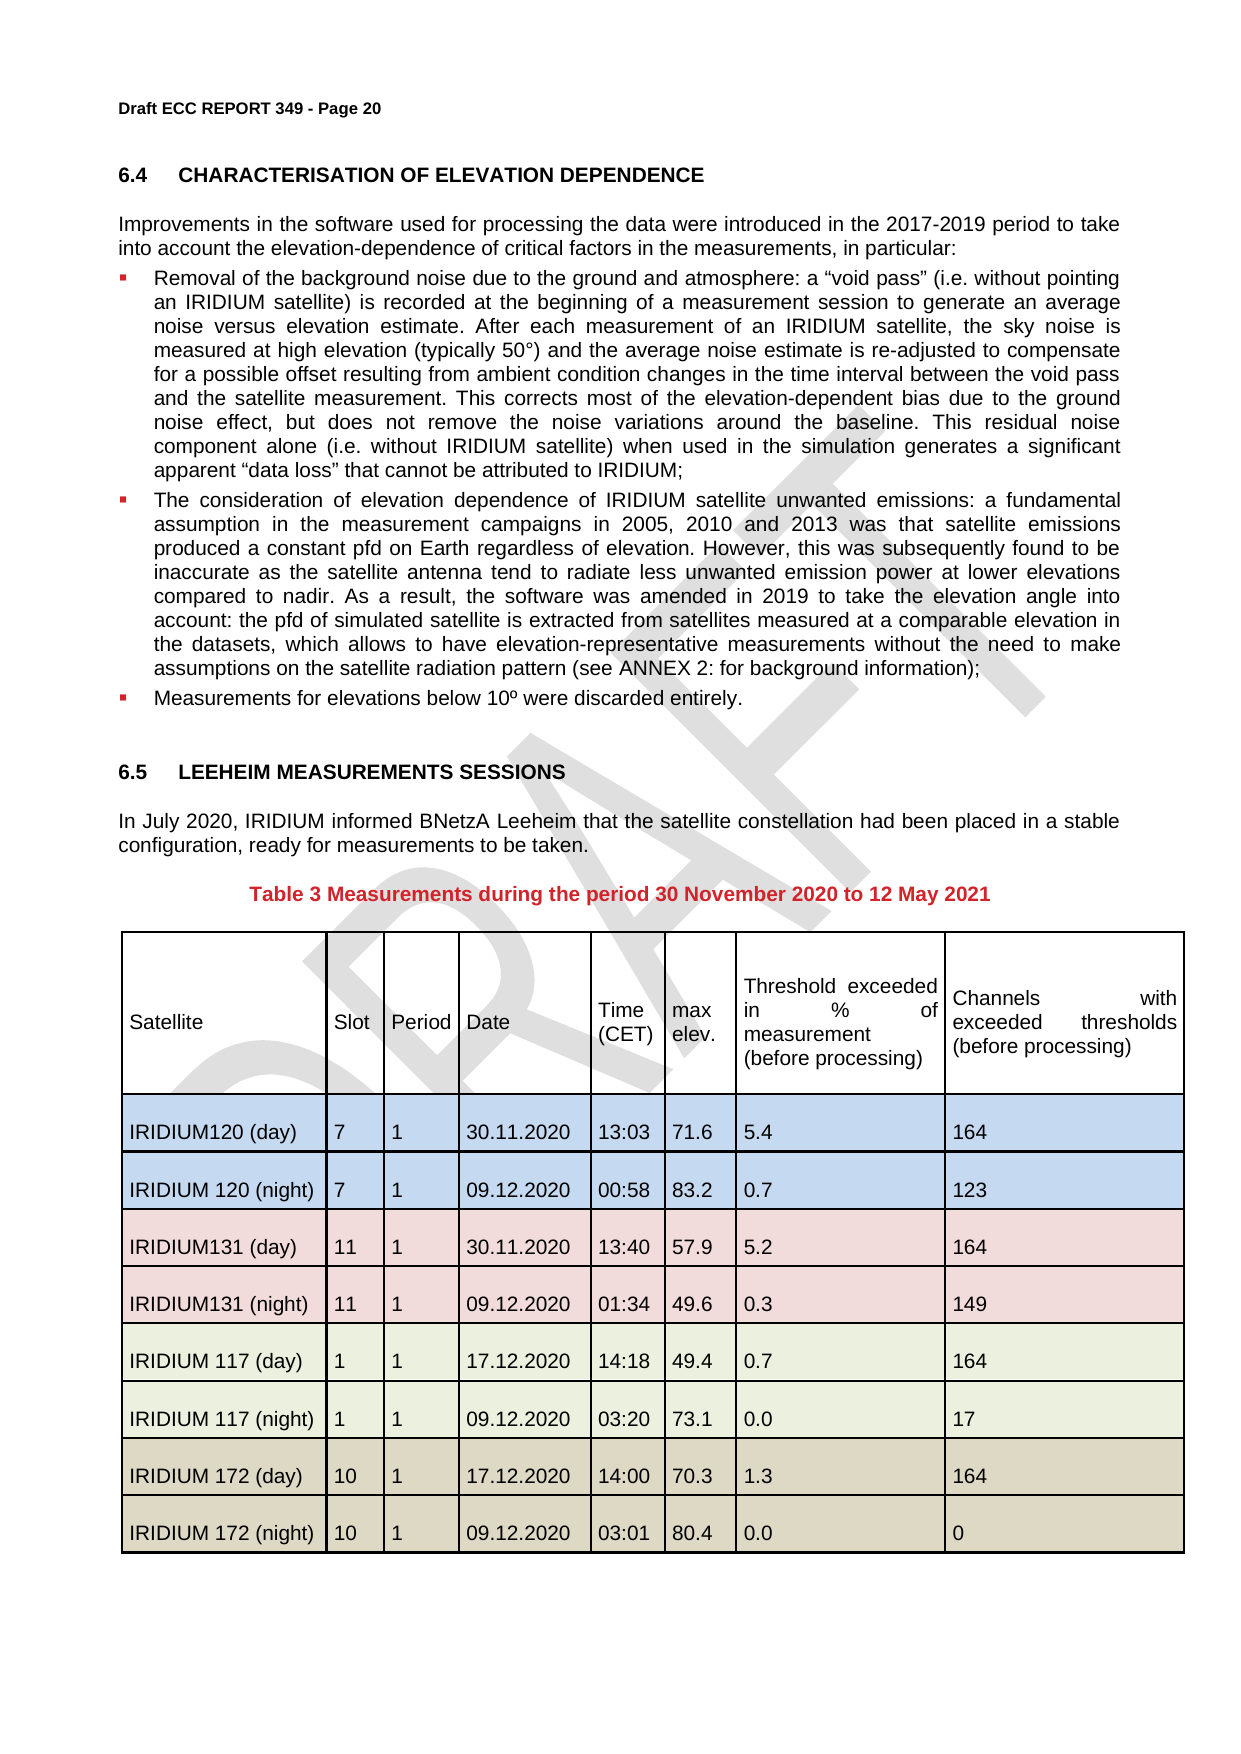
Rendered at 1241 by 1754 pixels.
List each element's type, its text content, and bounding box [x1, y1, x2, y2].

table_cell 5.2 [737, 1210, 944, 1265]
table_cell IRIDIUM131 (night) [123, 1267, 325, 1322]
table_cell 09.12.2020 [460, 1496, 590, 1551]
subtitle CHARACTERISATION OF ELEVATION DEPENDENCE [118, 162, 1122, 186]
table_cell IRIDIUM120 (day) [123, 1095, 325, 1150]
text Measurements for elevations below 10º were discarded entirely. [118, 686, 1122, 710]
table_cell 7 [328, 1153, 383, 1208]
table_cell 1 [385, 1382, 458, 1437]
table_cell 0 [946, 1496, 1183, 1551]
table_cell 17.12.2020 [460, 1439, 590, 1494]
table_cell 5.4 [737, 1095, 944, 1150]
table_cell IRIDIUM 117 (day) [123, 1324, 325, 1379]
table_cell 10 [328, 1439, 383, 1494]
table_cell 1.3 [737, 1439, 944, 1494]
table_cell 123 [946, 1153, 1183, 1208]
table_cell 09.12.2020 [460, 1267, 590, 1322]
table_cell 0.7 [737, 1153, 944, 1208]
table_cell 1 [385, 1210, 458, 1265]
text The consideration of elevation dependence of IRIDIUM satellite unwanted emissions: a fundamental assumption in the measurement campaigns in 2005, 2010 and 2013 was that satellite emissions produced a constant pfd on Earth regardless of elevation. However, this was subsequently found to be inaccurate as the satellite antenna tend to radiate less unwanted emission power at lower elevations compared to nadir. As a result, the software was amended in 2019 to take the elevation angle into account: the pfd of simulated satellite is extracted from satellites measured at a comparable elevation in the datasets, which allows to have elevation-representative measurements without the need to make assumptions on the satellite radiation pattern (see ANNEX 2: for background information); [118, 488, 1122, 679]
table_cell 03:20 [592, 1382, 664, 1437]
table_cell 11 [328, 1210, 383, 1265]
table_cell 0.7 [737, 1324, 944, 1379]
table_cell 13:40 [592, 1210, 664, 1265]
table_cell 70.3 [666, 1439, 735, 1494]
table_cell IRIDIUM 117 (night) [123, 1382, 325, 1437]
table_cell 1 [385, 1496, 458, 1551]
table_cell 03:01 [592, 1496, 664, 1551]
table_cell 10 [328, 1496, 383, 1551]
table_cell 30.11.2020 [460, 1095, 590, 1150]
table_cell 80.4 [666, 1496, 735, 1551]
table_cell 0.0 [737, 1496, 944, 1551]
table_cell 01:34 [592, 1267, 664, 1322]
table_cell 09.12.2020 [460, 1153, 590, 1208]
table_cell 1 [385, 1267, 458, 1322]
table_cell 14:18 [592, 1324, 664, 1379]
table_header Slot [328, 933, 383, 1093]
table_cell 1 [328, 1382, 383, 1437]
table_header Channels with exceeded thresholds (before processing) [946, 933, 1183, 1093]
table_cell 73.1 [666, 1382, 735, 1437]
table_cell 1 [385, 1324, 458, 1379]
table_cell 11 [328, 1267, 383, 1322]
text Removal of the background noise due to the ground and atmosphere: a “void pass” (i.e. without pointing an IRIDIUM satellite) is recorded at the beginning of a measurement session to generate an average noise versus elevation estimate. After each measurement of an IRIDIUM satellite, the sky noise is measured at high elevation (typically 50°) and the average noise estimate is re-adjusted to compensate for a possible offset resulting from ambient condition changes in the time interval between the void pass and the satellite measurement. This corrects most of the elevation-dependent bias due to the ground noise effect, but does not remove the noise variations around the baseline. This residual noise component alone (i.e. without IRIDIUM satellite) when used in the simulation generates a significant apparent “data loss” that cannot be attributed to IRIDIUM; [118, 266, 1122, 481]
table_header Time (CET) [592, 933, 664, 1093]
table_cell 00:58 [592, 1153, 664, 1208]
table_cell 1 [385, 1439, 458, 1494]
table_cell 49.4 [666, 1324, 735, 1379]
table_cell 1 [385, 1153, 458, 1208]
table_cell 164 [946, 1210, 1183, 1265]
table_cell 09.12.2020 [460, 1382, 590, 1437]
table_cell 17.12.2020 [460, 1324, 590, 1379]
table_cell 71.6 [666, 1095, 735, 1150]
table_cell 57.9 [666, 1210, 735, 1265]
table_cell IRIDIUM131 (day) [123, 1210, 325, 1265]
table_cell 0.3 [737, 1267, 944, 1322]
table_header Date [460, 933, 590, 1093]
table_header Period [385, 933, 458, 1093]
table_cell 164 [946, 1439, 1183, 1494]
table_cell 14:00 [592, 1439, 664, 1494]
table_cell 83.2 [666, 1153, 735, 1208]
table_cell 149 [946, 1267, 1183, 1322]
table_header Threshold exceeded in % of measurement (before processing) [737, 933, 944, 1093]
table_header Satellite [123, 933, 325, 1093]
table_cell 1 [328, 1324, 383, 1379]
table_cell 164 [946, 1324, 1183, 1379]
table_header max elev. [666, 933, 735, 1093]
table_cell IRIDIUM 172 (night) [123, 1496, 325, 1551]
table_cell 7 [328, 1095, 383, 1150]
subtitle Leeheim measurements sessions [118, 760, 1122, 784]
table_cell IRIDIUM 172 (day) [123, 1439, 325, 1494]
table_cell 49.6 [666, 1267, 735, 1322]
table_cell 164 [946, 1095, 1183, 1150]
table_cell 0.0 [737, 1382, 944, 1437]
text In July 2020, IRIDIUM informed BNetzA Leeheim that the satellite constellation had been placed in a stable configuration, ready for measurements to be taken. [118, 809, 1122, 857]
table_cell 1 [385, 1095, 458, 1150]
table_cell IRIDIUM 120 (night) [123, 1153, 325, 1208]
table_cell 30.11.2020 [460, 1210, 590, 1265]
table_cell 17 [946, 1382, 1183, 1437]
table_cell 13:03 [592, 1095, 664, 1150]
text Improvements in the software used for processing the data were introduced in the 2017-2019 period to take into account the elevation-dependence of critical factors in the measurements, in particular: [118, 211, 1122, 259]
